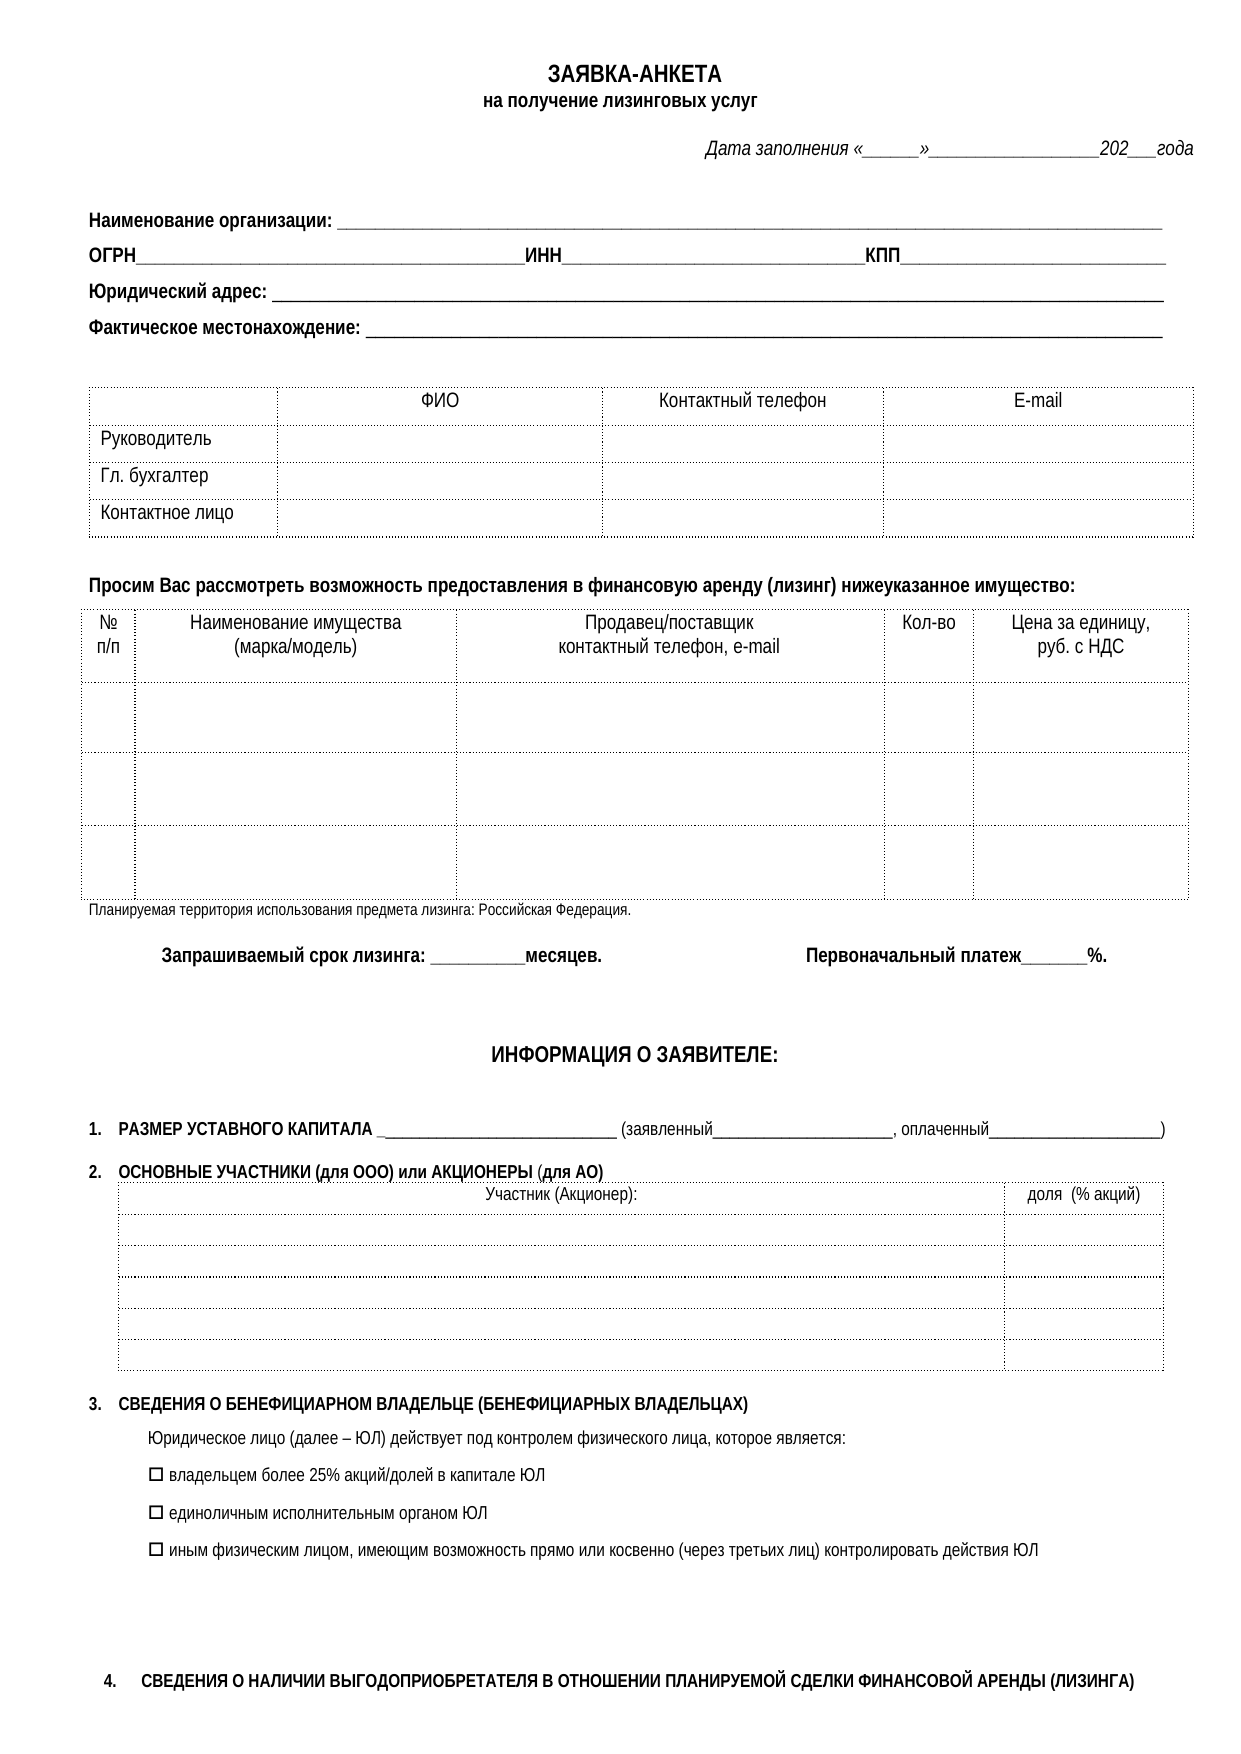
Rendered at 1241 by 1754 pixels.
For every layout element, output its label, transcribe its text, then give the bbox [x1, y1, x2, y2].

table_header Цена за единицу, руб. с НДС [973, 609, 1188, 682]
table_cell [135, 752, 456, 825]
table_cell [135, 825, 456, 898]
table_cell [456, 825, 884, 898]
text ОГРН_________________________________________ИНН________________________________КПП____________________________ [89, 243, 1181, 267]
table_cell [118, 1276, 1004, 1308]
table_cell [603, 499, 883, 536]
table_header № п/п [81, 609, 135, 682]
table_header Контактный телефон [603, 387, 883, 424]
text Дата заполнения «______»__________________202___года [89, 136, 1196, 159]
table_cell [883, 499, 1193, 536]
list ОСНОВНЫЕ УЧАСТНИКИ (для ООО) или АКЦИОНЕРЫ (для АО) [89, 1161, 1181, 1182]
table_cell [973, 682, 1188, 752]
table_cell [885, 682, 973, 752]
table_cell Контактное лицо [89, 499, 278, 536]
table_cell [973, 825, 1188, 898]
list РАЗМЕР УСТАВНОГО КАПИТАЛА ____________________________ (заявленный_____________________, оплаченный____________________) [89, 1118, 1181, 1139]
text Запрашиваемый срок лизинга: __________месяцев. Первоначальный платеж_______%. [89, 943, 1181, 967]
text Просим Вас рассмотреть возможность предоставления в финансовую аренду (лизинг) нижеуказанное имущество: [89, 573, 1181, 597]
list СВЕДЕНИЯ О БЕНЕФИЦИАРНОМ ВЛАДЕЛЬЦЕ (БЕНЕФИЦИАРНЫХ ВЛАДЕЛЬЦАХ) [89, 1393, 1181, 1414]
list СВЕДЕНИЯ О НАЛИЧИИ ВЫГОДОПРИОБРЕТАТЕЛЯ В ОТНОШЕНИИ ПЛАНИРУЕМОЙ СДЕЛКИ ФИНАНСОВОЙ АРЕНДЫ (ЛИЗИНГА) [103, 1670, 1181, 1692]
table_cell [603, 425, 883, 462]
table_cell [1004, 1214, 1163, 1245]
table_header доля (% акций) [1004, 1182, 1163, 1214]
table_header Продавец/поставщик контактный телефон, e-mail [456, 609, 884, 682]
table_cell [118, 1214, 1004, 1245]
table_cell [885, 752, 973, 825]
table_cell [603, 462, 883, 499]
text ИНФОРМАЦИЯ О ЗАЯВИТЕЛЕ: [89, 1041, 1181, 1067]
table_header Кол-во [885, 609, 973, 682]
table_cell [1004, 1308, 1163, 1339]
text на получение лизинговых услуг [89, 88, 1152, 112]
text единоличным исполнительным органом ЮЛ [89, 1502, 1181, 1523]
text владельцем более 25% акций/долей в капитале ЮЛ [89, 1464, 1181, 1486]
table_cell [885, 825, 973, 898]
table_cell [278, 462, 602, 499]
table_cell [883, 425, 1193, 462]
text Планируемая территория использования предмета лизинга: Российская Федерация. [89, 899, 1181, 919]
table_cell [81, 825, 135, 898]
text Фактическое местонахождение: ____________________________________________________________________________________ [89, 315, 1181, 339]
table_header Участник (Акционер): [118, 1182, 1004, 1214]
text Наименование организации: _______________________________________________________________________________________ [89, 207, 1196, 231]
table_cell Гл. бухгалтер [89, 462, 278, 499]
table_cell [118, 1308, 1004, 1339]
table_cell [973, 752, 1188, 825]
table_cell [883, 462, 1193, 499]
table_cell [81, 752, 135, 825]
table_cell [456, 682, 884, 752]
text Юридическое лицо (далее – ЮЛ) действует под контролем физического лица, которое является: [89, 1427, 1181, 1449]
table_cell [456, 752, 884, 825]
table_cell [278, 425, 602, 462]
table_cell [81, 682, 135, 752]
table_header Наименование имущества (марка/модель) [135, 609, 456, 682]
text ЗАЯВКА-АНКЕТА [89, 59, 1181, 88]
text Юридический адрес: ______________________________________________________________________________________________ [89, 279, 1181, 303]
table_cell [1004, 1276, 1163, 1308]
table_cell Руководитель [89, 425, 278, 462]
table_cell [278, 499, 602, 536]
table_cell [118, 1245, 1004, 1276]
table_header [89, 387, 278, 424]
table_cell [1004, 1245, 1163, 1276]
table_cell [135, 682, 456, 752]
table_cell [1004, 1339, 1163, 1370]
text иным физическим лицом, имеющим возможность прямо или косвенно (через третьих лиц) контролировать действия ЮЛ [89, 1539, 1181, 1561]
table_cell [118, 1339, 1004, 1370]
table_header E-mail [883, 387, 1193, 424]
table_header ФИО [278, 387, 602, 424]
